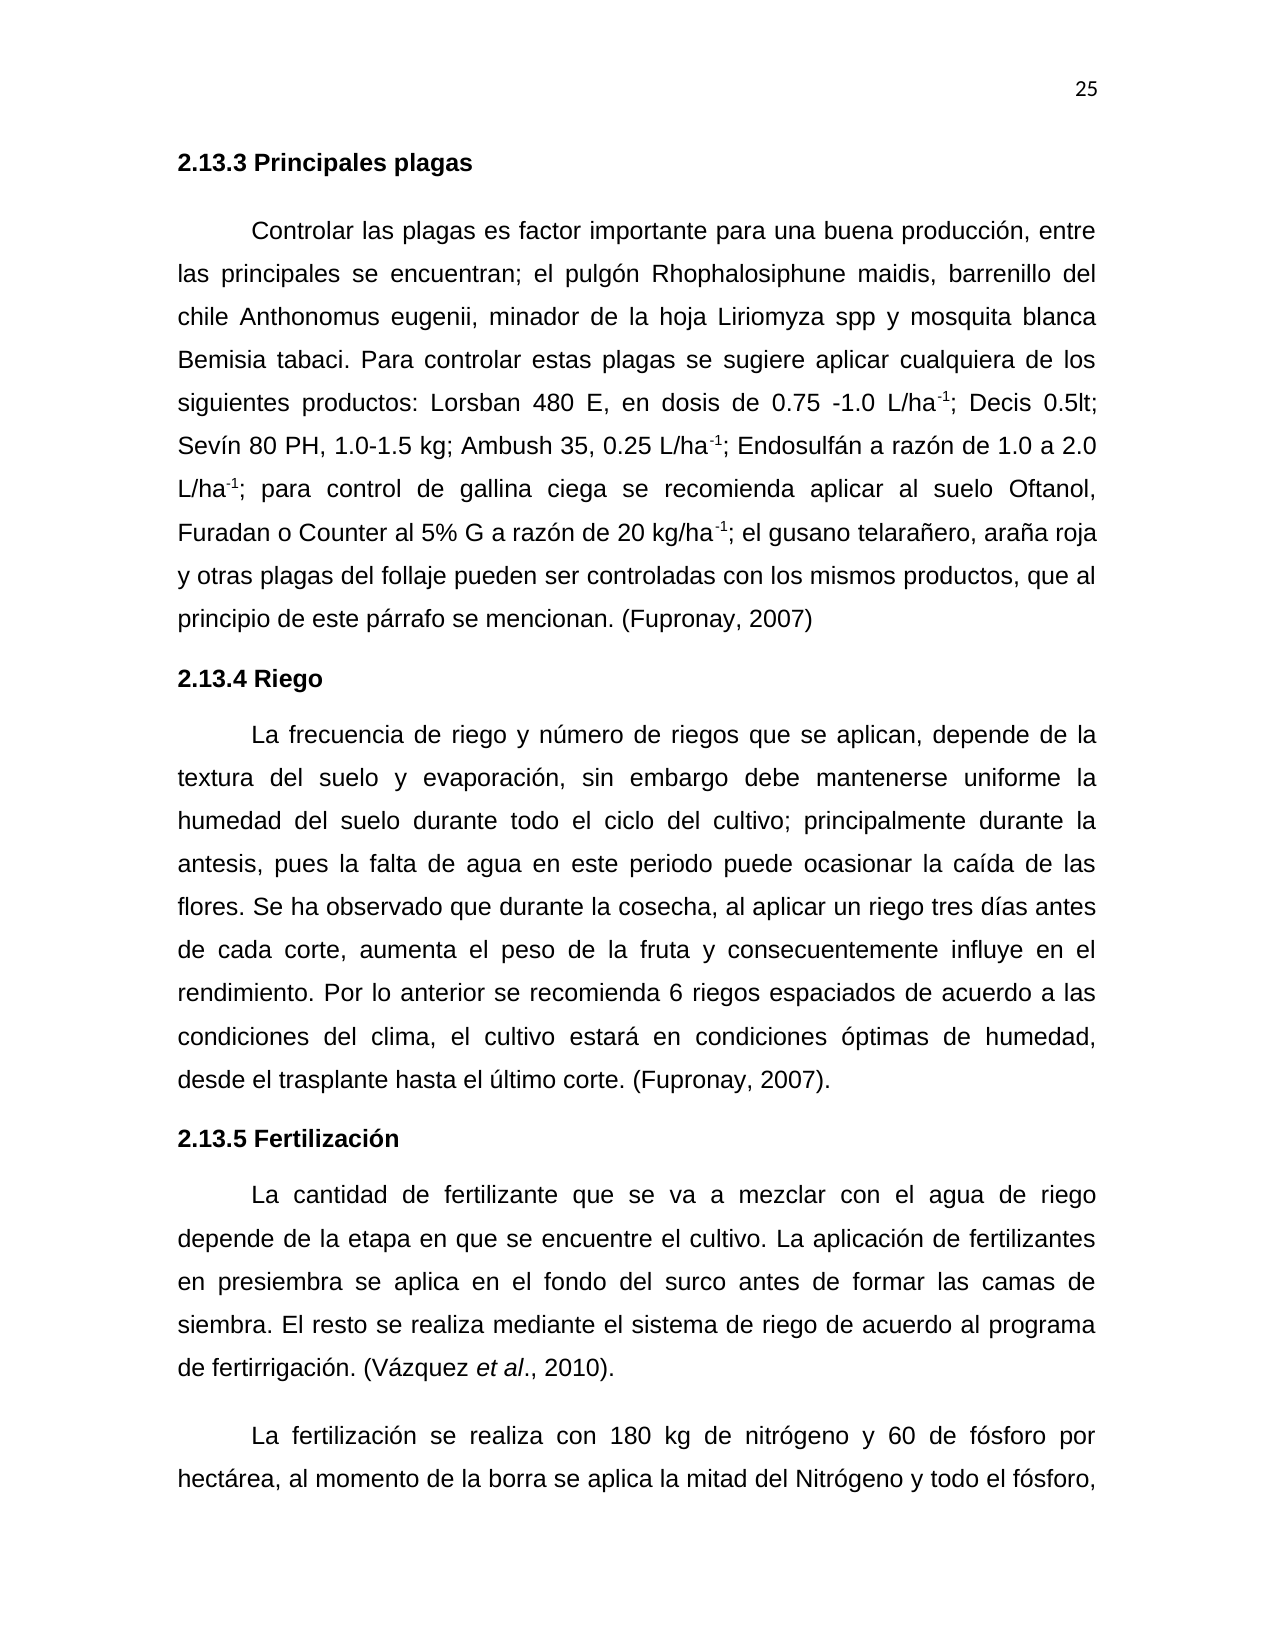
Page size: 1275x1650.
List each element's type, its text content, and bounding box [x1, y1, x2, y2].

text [177, 1421, 1098, 1493]
subtitle 2.13.4 Riego [177, 664, 1098, 692]
subtitle 2.13.3 Principales plagas [177, 148, 1098, 176]
text La cantidad de fertilizante que se va a mezclar con el agua de riego depende de la etapa en que se encuentre el cultivo. La aplicación de fertilizantes en presiembra se aplica en el fondo del surco antes de formar las camas de siembra. El resto se realiza mediante el sistema de riego de acuerdo al programa de fertirrigación. (Vázquez et al., 2010). [177, 1181, 1098, 1382]
text Controlar las plagas es factor importante para una buena producción, entre las principales se encuentran; el pulgón Rhophalosiphune maidis, barrenillo del chile Anthonomus eugenii, minador de la hoja Liriomyza spp y mosquita blanca Bemisia tabaci. Para controlar estas plagas se sugiere aplicar cualquiera de los siguientes productos: Lorsban 480 E, en dosis de 0.75 -1.0 L/ha-1; Decis 0.5lt; Sevín 80 PH, 1.0-1.5 kg; Ambush 35, 0.25 L/ha-1; Endosulfán a razón de 1.0 a 2.0 L/ha-1; para control de gallina ciega se recomienda aplicar al suelo Oftanol, Furadan o Counter al 5% G a razón de 20 kg/ha-1; el gusano telarañero, araña roja y otras plagas del follaje pueden ser controladas con los mismos productos, que al principio de este párrafo se mencionan. (Fupronay, 2007) [177, 216, 1098, 633]
text La frecuencia de riego y número de riegos que se aplican, depende de la textura del suelo y evaporación, sin embargo debe mantenerse uniforme la humedad del suelo durante todo el ciclo del cultivo; principalmente durante la antesis, pues la falta de agua en este periodo puede ocasionar la caída de las flores. Se ha observado que durante la cosecha, al aplicar un riego tres días antes de cada corte, aumenta el peso de la fruta y consecuentemente influye en el rendimiento. Por lo anterior se recomienda 6 riegos espaciados de acuerdo a las condiciones del clima, el cultivo estará en condiciones óptimas de humedad, desde el trasplante hasta el último corte. (Fupronay, 2007). [177, 720, 1098, 1093]
subtitle 2.13.5 Fertilización [177, 1124, 1098, 1153]
